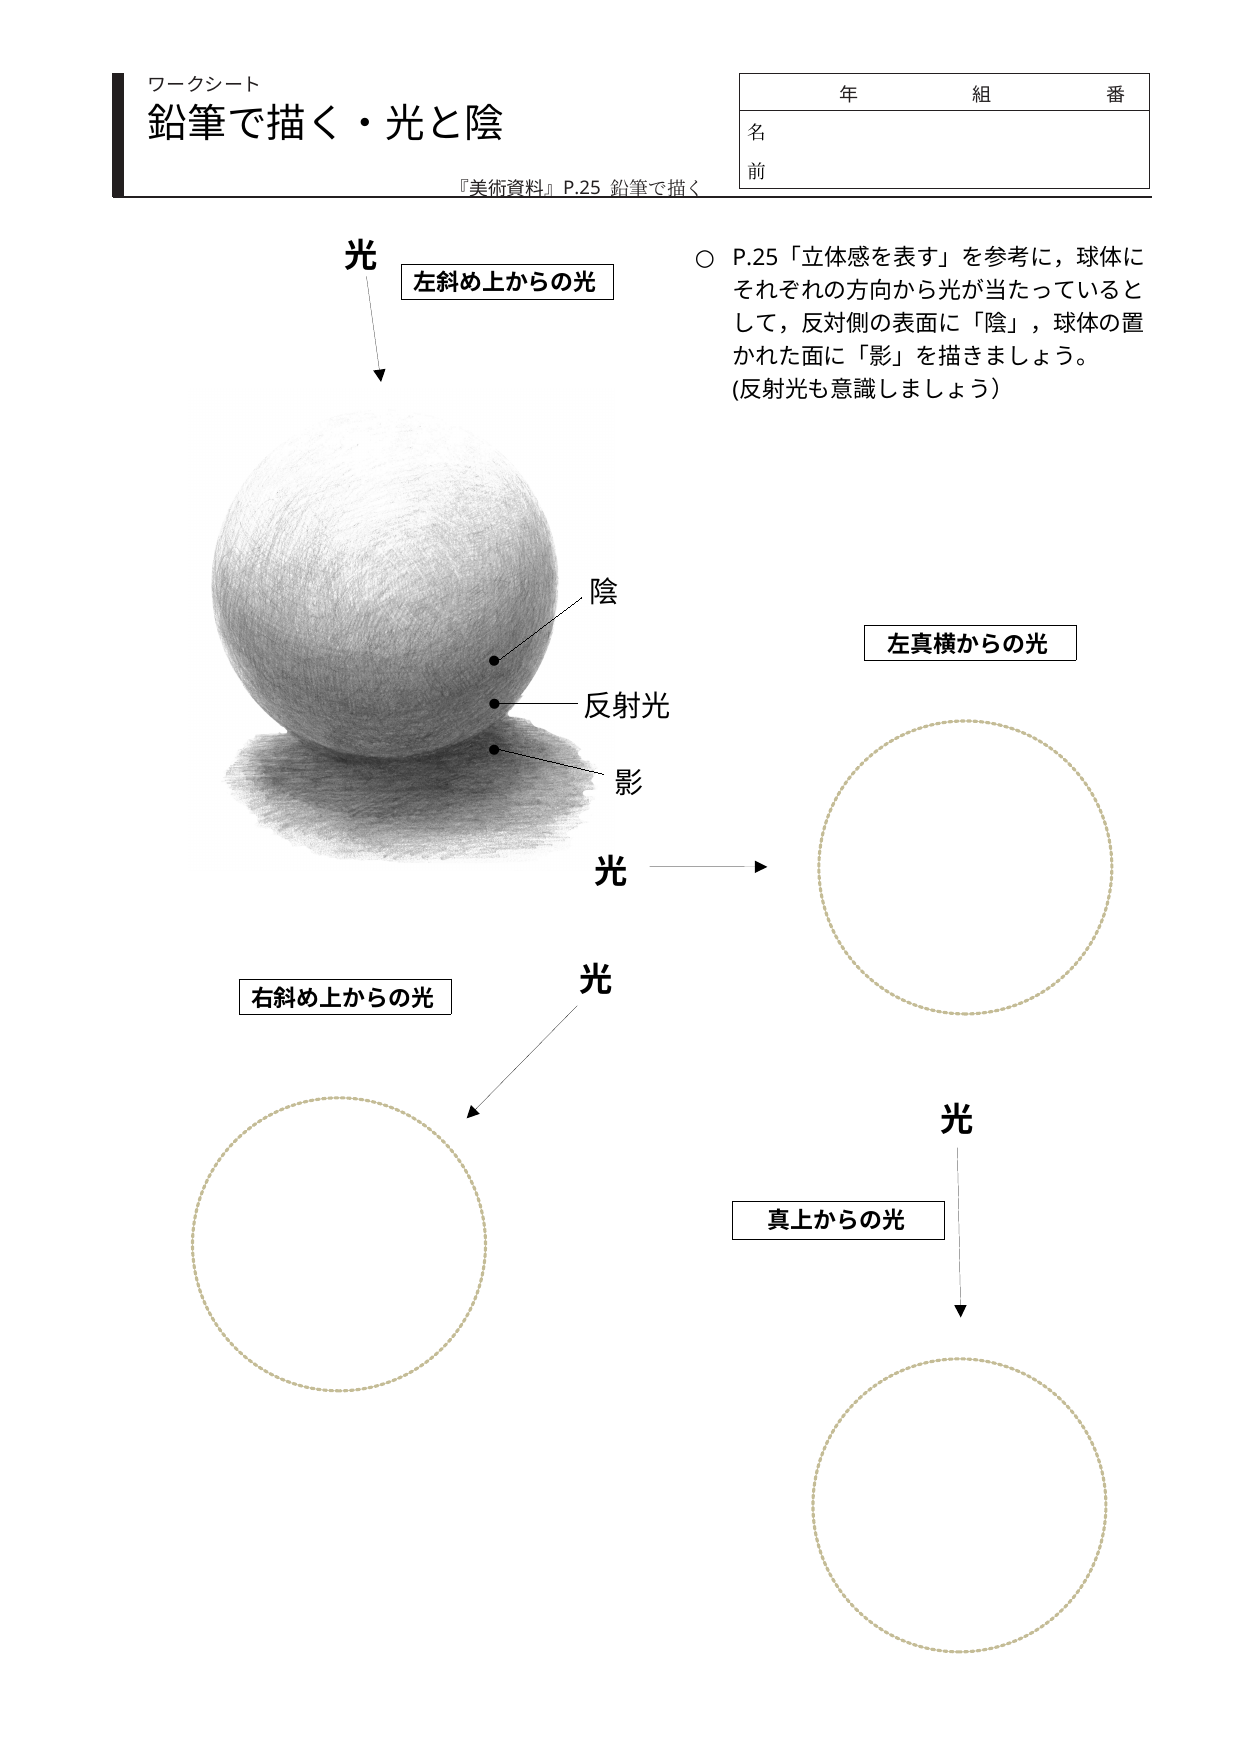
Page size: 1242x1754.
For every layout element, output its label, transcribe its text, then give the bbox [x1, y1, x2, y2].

picture [187, 388, 615, 871]
text 鉛筆で描く・光と陰 [148, 93, 781, 149]
text 年 組 番 [839, 64, 1175, 102]
picture [604, 597, 615, 601]
text ワークシート [148, 64, 773, 93]
